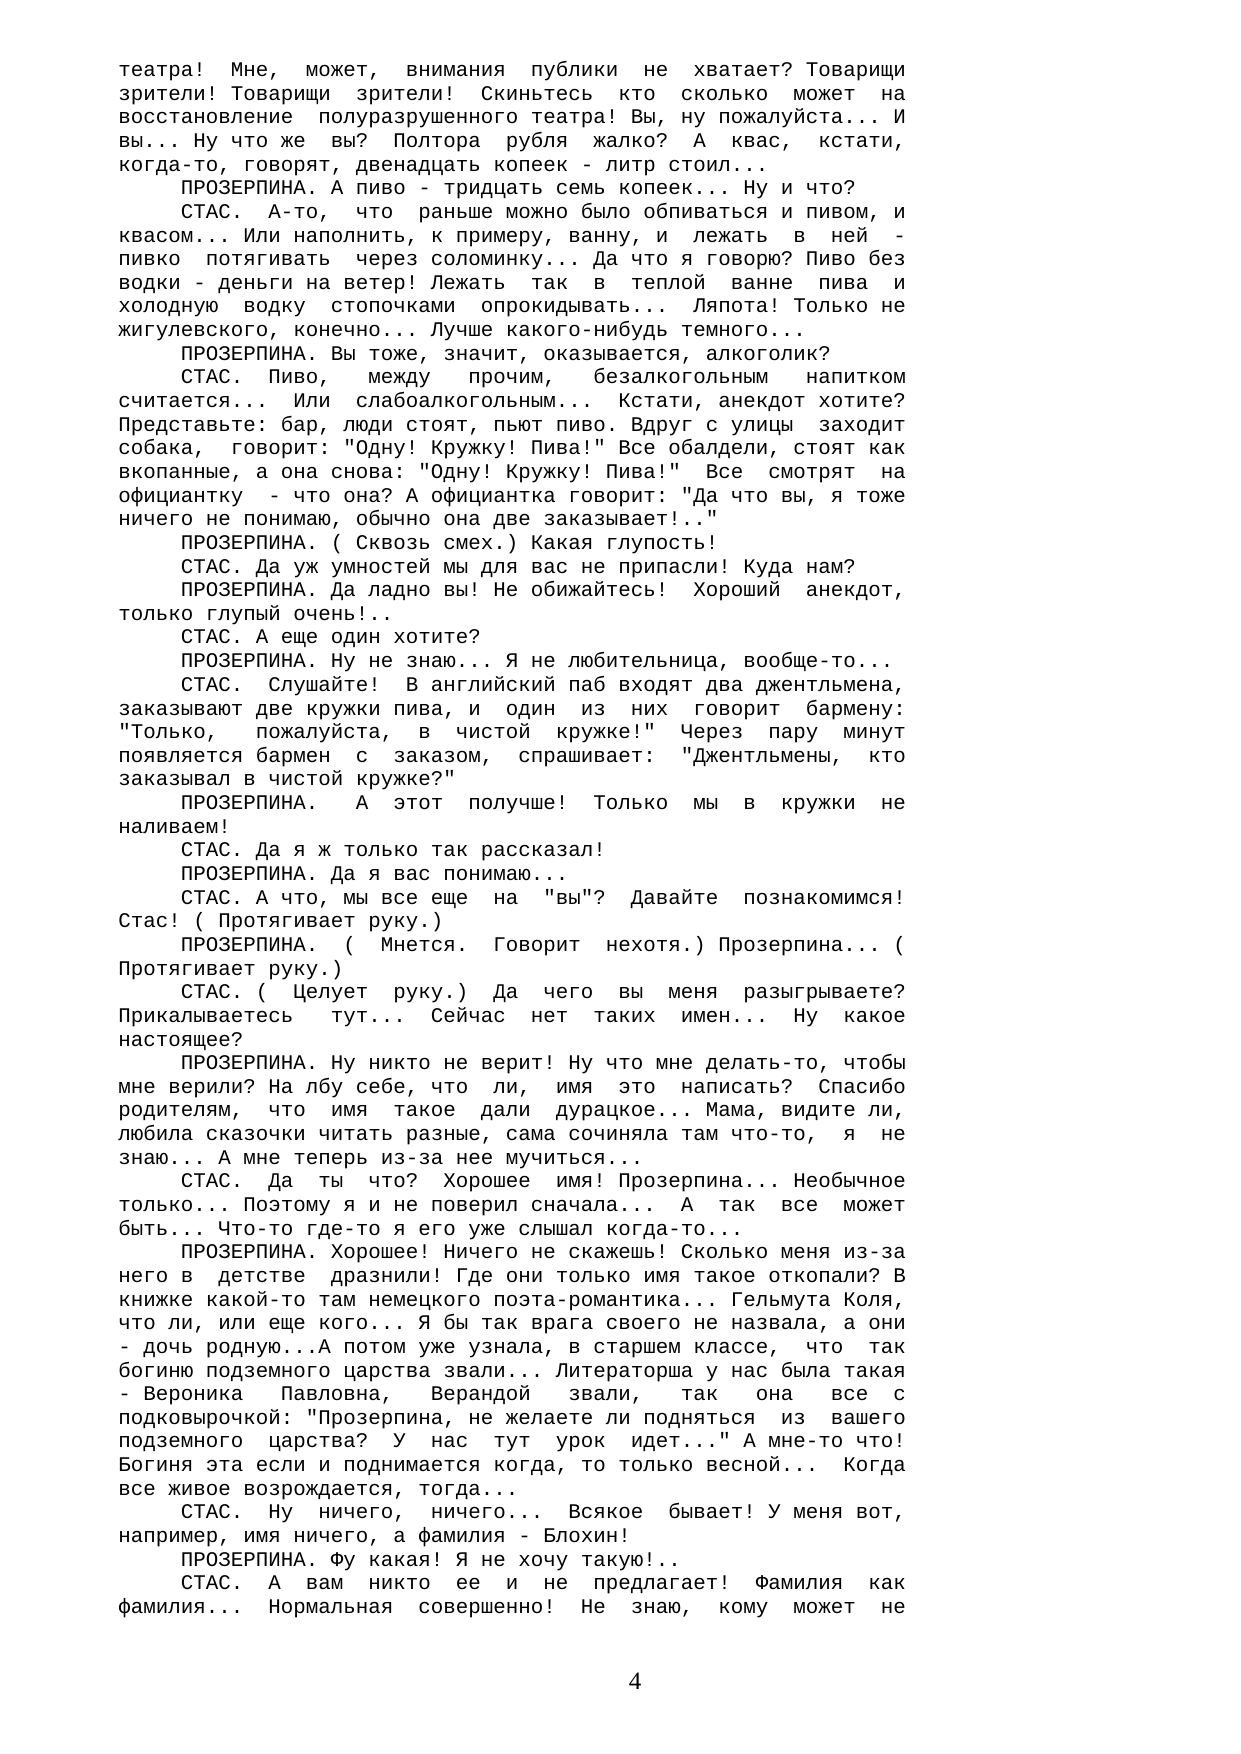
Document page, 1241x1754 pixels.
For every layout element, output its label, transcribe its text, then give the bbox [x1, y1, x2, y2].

text ничего не понимаю, обычно она две заказывает!.." [118, 508, 1152, 532]
text например, имя ничего, а фамилия - Блохин! [118, 1525, 1152, 1549]
text ПРОЗЕРПИНА. Вы тоже, значит, оказывается, алкоголик? [118, 343, 1152, 366]
text холодную водку стопочками опрокидывать... Ляпота! Только не [118, 296, 1152, 319]
text любила сказочки читать разные, сама сочиняла там что-то, я не [118, 1123, 1152, 1147]
text настоящее? [118, 1028, 1152, 1052]
text вкопанные, а она снова: "Одну! Кружку! Пива!" Все смотрят на [118, 461, 1152, 485]
text СТАС. А-то, что раньше можно было обпиваться и пивом, и [118, 201, 1152, 224]
text СТАС. Да уж умностей мы для вас не припасли! Куда нам? [118, 556, 1152, 579]
text только глупый очень!.. [118, 603, 1152, 627]
text пивко потягивать через соломинку... Да что я говорю? Пиво без [118, 248, 1152, 272]
text Представьте: бар, люди стоят, пьют пиво. Вдруг с улицы заходит [118, 414, 1152, 437]
text - дочь родную...А потом уже узнала, в старшем классе, что так [118, 1336, 1152, 1359]
text ПРОЗЕРПИНА. А пиво - тридцать семь копеек... Ну и что? [118, 177, 1152, 201]
text СТАС. ( Целует руку.) Да чего вы меня разыгрываете? [118, 981, 1152, 1005]
text жигулевского, конечно... Лучше какого-нибудь темного... [118, 319, 1152, 343]
text ПРОЗЕРПИНА. Ну никто не верит! Ну что мне делать-то, чтобы [118, 1052, 1152, 1076]
text что ли, или еще кого... Я бы так врага своего не назвала, а они [118, 1312, 1152, 1336]
text зрители! Товарищи зрители! Скиньтесь кто сколько может на [118, 83, 1152, 106]
text ПРОЗЕРПИНА. Ну не знаю... Я не любительница, вообще-то... [118, 650, 1152, 674]
text него в детстве дразнили! Где они только имя такое откопали? В [118, 1265, 1152, 1289]
text СТАС. Да я ж только так рассказал! [118, 839, 1152, 863]
text собака, говорит: "Одну! Кружку! Пива!" Все обалдели, стоят как [118, 437, 1152, 461]
text СТАС. Да ты что? Хорошее имя! Прозерпина... Необычное [118, 1170, 1152, 1194]
text СТАС. А еще один хотите? [118, 627, 1152, 650]
text - Вероника Павловна, Верандой звали, так она все с [118, 1383, 1152, 1407]
text ПРОЗЕРПИНА. А этот получше! Только мы в кружки не [118, 792, 1152, 816]
text официантку - что она? А официантка говорит: "Да что вы, я тоже [118, 485, 1152, 508]
text заказывают две кружки пива, и один из них говорит бармену: [118, 697, 1152, 721]
text водки - деньги на ветер! Лежать так в теплой ванне пива и [118, 272, 1152, 296]
text родителям, что имя такое дали дурацкое... Мама, видите ли, [118, 1099, 1152, 1123]
text знаю... А мне теперь из-за нее мучиться... [118, 1147, 1152, 1170]
text заказывал в чистой кружке?" [118, 768, 1152, 792]
text Богиня эта если и поднимается когда, то только весной... Когда [118, 1454, 1152, 1478]
text ПРОЗЕРПИНА. Фу какая! Я не хочу такую!.. [118, 1549, 1152, 1572]
text СТАС. А вам никто ее и не предлагает! Фамилия как [118, 1572, 1152, 1596]
text считается... Или слабоалкогольным... Кстати, анекдот хотите? [118, 390, 1152, 414]
text ПРОЗЕРПИНА. ( Мнется. Говорит нехотя.) Прозерпина... ( [118, 934, 1152, 958]
text Протягивает руку.) [118, 958, 1152, 981]
text Прикалываетесь тут... Сейчас нет таких имен... Ну какое [118, 1005, 1152, 1028]
text наливаем! [118, 816, 1152, 839]
text ПРОЗЕРПИНА. Хорошее! Ничего не скажешь! Сколько меня из-за [118, 1241, 1152, 1265]
text богиню подземного царства звали... Литераторша у нас была такая [118, 1359, 1152, 1383]
text СТАС. Ну ничего, ничего... Всякое бывает! У меня вот, [118, 1501, 1152, 1525]
text театра! Мне, может, внимания публики не хватает? Товарищи [118, 59, 1152, 83]
text вы... Ну что же вы? Полтора рубля жалко? А квас, кстати, [118, 130, 1152, 154]
text "Только, пожалуйста, в чистой кружке!" Через пару минут [118, 721, 1152, 745]
text подземного царства? У нас тут урок идет..." А мне-то что! [118, 1431, 1152, 1454]
text когда-то, говорят, двенадцать копеек - литр стоил... [118, 154, 1152, 177]
text фамилия... Нормальная совершенно! Не знаю, кому может не [118, 1596, 1152, 1620]
text появляется бармен с заказом, спрашивает: "Джентльмены, кто [118, 745, 1152, 768]
text быть... Что-то где-то я его уже слышал когда-то... [118, 1218, 1152, 1241]
text все живое возрождается, тогда... [118, 1478, 1152, 1501]
text подковырочкой: "Прозерпина, не желаете ли подняться из вашего [118, 1407, 1152, 1431]
text СТАС. А что, мы все еще на "вы"? Давайте познакомимся! [118, 887, 1152, 910]
text восстановление полуразрушенного театра! Вы, ну пожалуйста... И [118, 106, 1152, 130]
text мне верили? На лбу себе, что ли, имя это написать? Спасибо [118, 1076, 1152, 1099]
text ПРОЗЕРПИНА. ( Сквозь смех.) Какая глупость! [118, 532, 1152, 556]
text СТАС. Слушайте! В английский паб входят два джентльмена, [118, 674, 1152, 697]
text книжке какой-то там немецкого поэта-романтика... Гельмута Коля, [118, 1289, 1152, 1312]
text только... Поэтому я и не поверил сначала... А так все может [118, 1194, 1152, 1218]
text ПРОЗЕРПИНА. Да я вас понимаю... [118, 863, 1152, 887]
text Стас! ( Протягивает руку.) [118, 910, 1152, 934]
text СТАС. Пиво, между прочим, безалкогольным напитком [118, 366, 1152, 390]
text ПРОЗЕРПИНА. Да ладно вы! Не обижайтесь! Хороший анекдот, [118, 579, 1152, 603]
text квасом... Или наполнить, к примеру, ванну, и лежать в ней - [118, 224, 1152, 248]
